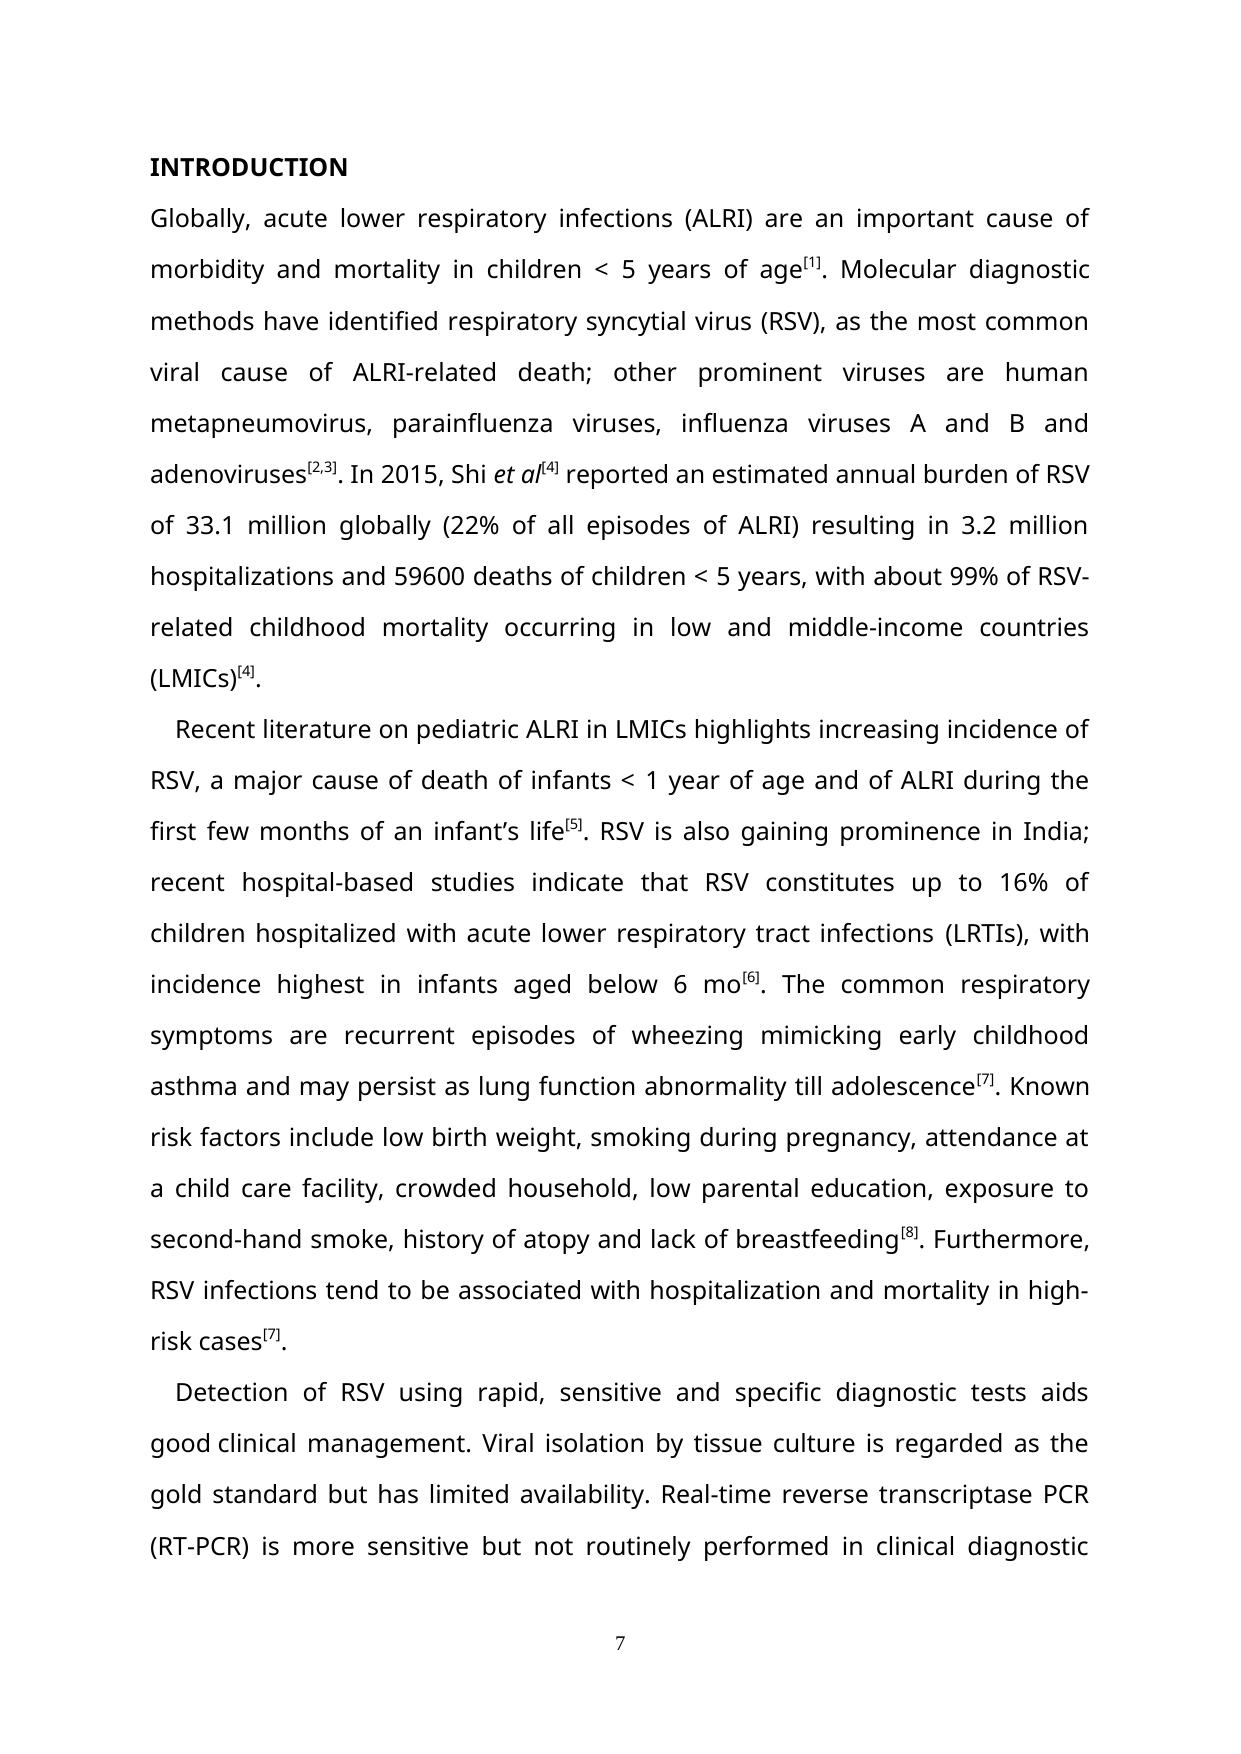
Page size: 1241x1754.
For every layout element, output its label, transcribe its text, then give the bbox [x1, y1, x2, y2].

text Globally, acute lower respiratory infections (ALRI) are an important cause of morbidity and mortality in children < 5 years of age[1]. Molecular diagnostic methods have identified respiratory syncytial virus (RSV), as the most common viral cause of ALRI-related death; other prominent viruses are human metapneumovirus, parainfluenza viruses, influenza viruses A and B and adenoviruses[2,3]. In 2015, Shi et al[4] reported an estimated annual burden of RSV of 33.1 million globally (22% of all episodes of ALRI) resulting in 3.2 million hospitalizations and 59600 deaths of children < 5 years, with about 99% of RSV-related childhood mortality occurring in low and middle-income countries (LMICs)[4]. [150, 201, 1090, 694]
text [150, 1375, 1090, 1562]
text INTRODUCTION [150, 150, 1090, 184]
text Recent literature on pediatric ALRI in LMICs highlights increasing incidence of RSV, a major cause of death of infants < 1 year of age and of ALRI during the first few months of an infant’s life[5]. RSV is also gaining prominence in India; recent hospital-based studies indicate that RSV constitutes up to 16% of children hospitalized with acute lower respiratory tract infections (LRTIs), with incidence highest in infants aged below 6 mo[6]. The common respiratory symptoms are recurrent episodes of wheezing mimicking early childhood asthma and may persist as lung function abnormality till adolescence[7]. Known risk factors include low birth weight, smoking during pregnancy, attendance at a child care facility, crowded household, low parental education, exposure to second-hand smoke, history of atopy and lack of breastfeeding[8]. Furthermore, RSV infections tend to be associated with hospitalization and mortality in high-risk cases[7]. [150, 711, 1090, 1358]
